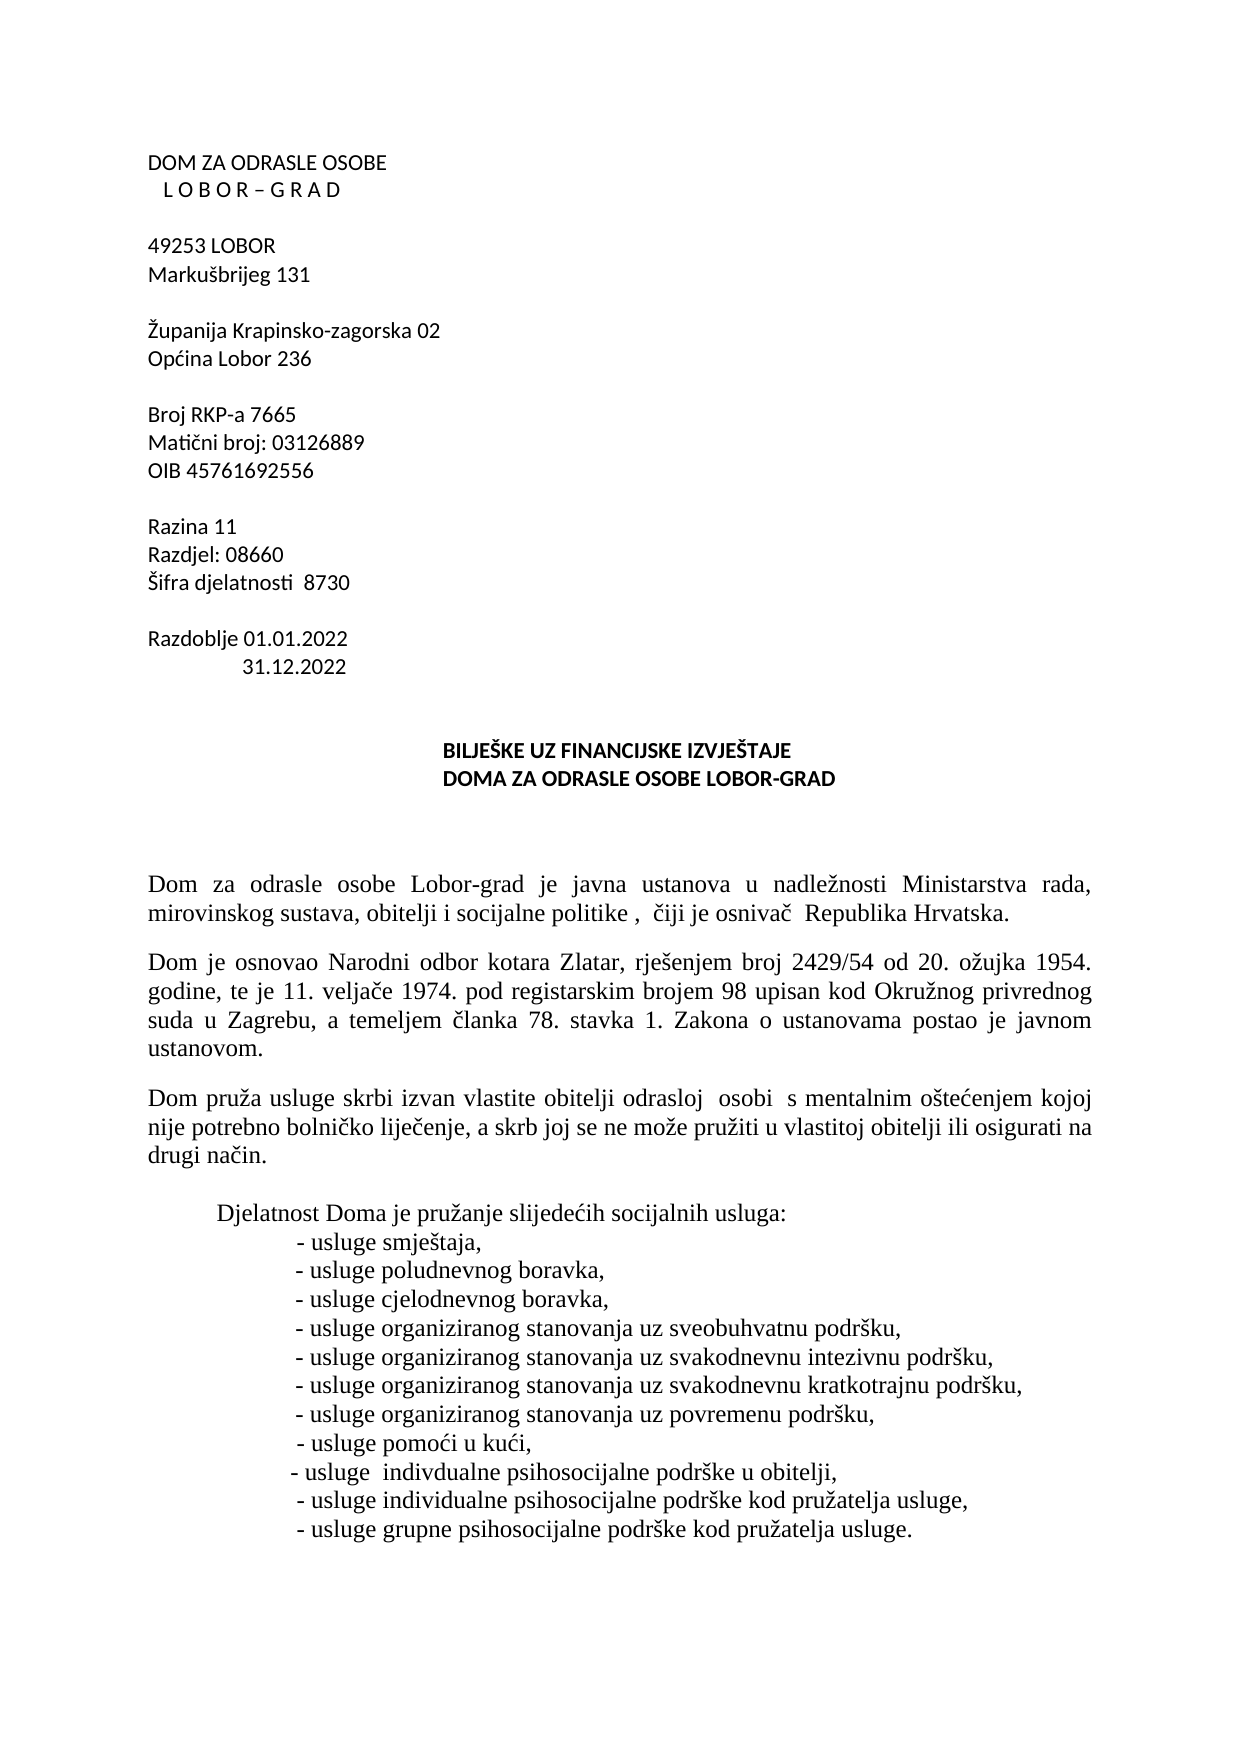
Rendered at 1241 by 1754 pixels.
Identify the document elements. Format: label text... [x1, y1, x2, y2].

text DOM ZA ODRASLE OSOBE [148, 148, 1093, 176]
text Dom za odrasle osobe Lobor-grad je javna ustanova u nadležnosti Ministarstva rada, mirovinskog sustava, obitelji i socijalne politike , čiji je osnivač Republika Hrvatska. [148, 869, 1093, 926]
text - usluge smještaja, [185, 1227, 1093, 1256]
text Razdoblje 01.01.2022 [148, 624, 1093, 652]
text OIB 45761692556 [148, 456, 1093, 484]
text Djelatnost Doma je pružanje slijedećih socijalnih usluga: [148, 1198, 1093, 1227]
text - usluge indivdualne psihosocijalne podrške u obitelji, [185, 1457, 1093, 1486]
text - usluge pomoći u kući, [185, 1428, 1093, 1457]
text Dom pruža usluge skrbi izvan vlastite obitelji odrasloj osobi s mentalnim oštećenjem kojoj nije potrebno bolničko liječenje, a skrb joj se ne može pružiti u vlastitoj obitelji ili osigurati na drugi način. [148, 1083, 1093, 1169]
text - usluge organiziranog stanovanja uz svakodnevnu kratkotrajnu podršku, [259, 1371, 1093, 1399]
text DOMA ZA ODRASLE OSOBE LOBOR-GRAD [148, 764, 1093, 792]
text Županija Krapinsko-zagorska 02 [148, 316, 1093, 344]
text Razdjel: 08660 [148, 540, 1093, 568]
text Matični broj: 03126889 [148, 428, 1093, 456]
text - usluge individualne psihosocijalne podrške kod pružatelja usluge, [185, 1486, 1093, 1514]
text Općina Lobor 236 [148, 344, 1093, 372]
text - usluge cjelodnevnog boravka, [259, 1284, 1093, 1313]
text BILJEŠKE UZ FINANCIJSKE IZVJEŠTAJE [148, 736, 1093, 764]
text Razina 11 [148, 512, 1093, 540]
text Broj RKP-a 7665 [148, 400, 1093, 428]
text Šifra djelatnosti 8730 [148, 568, 1093, 596]
text Dom je osnovao Narodni odbor kotara Zlatar, rješenjem broj 2429/54 od 20. ožujka 1954. godine, te je 11. veljače 1974. pod registarskim brojem 98 upisan kod Okružnog privrednog suda u Zagrebu, a temeljem članka 78. stavka 1. Zakona o ustanovama postao je javnom ustanovom. [148, 947, 1093, 1062]
text L O B O R – G R A D [148, 176, 1093, 204]
text 31.12.2022 [148, 652, 1093, 680]
text - usluge poludnevnog boravka, [259, 1256, 1093, 1284]
text - usluge organiziranog stanovanja uz sveobuhvatnu podršku, [259, 1313, 1093, 1342]
text - usluge organiziranog stanovanja uz svakodnevnu intezivnu podršku, [259, 1342, 1093, 1371]
text - usluge organiziranog stanovanja uz povremenu podršku, [259, 1399, 1093, 1428]
text Markušbrijeg 131 [148, 260, 1093, 288]
text - usluge grupne psihosocijalne podrške kod pružatelja usluge. [185, 1514, 1093, 1543]
text 49253 LOBOR [148, 232, 1093, 260]
